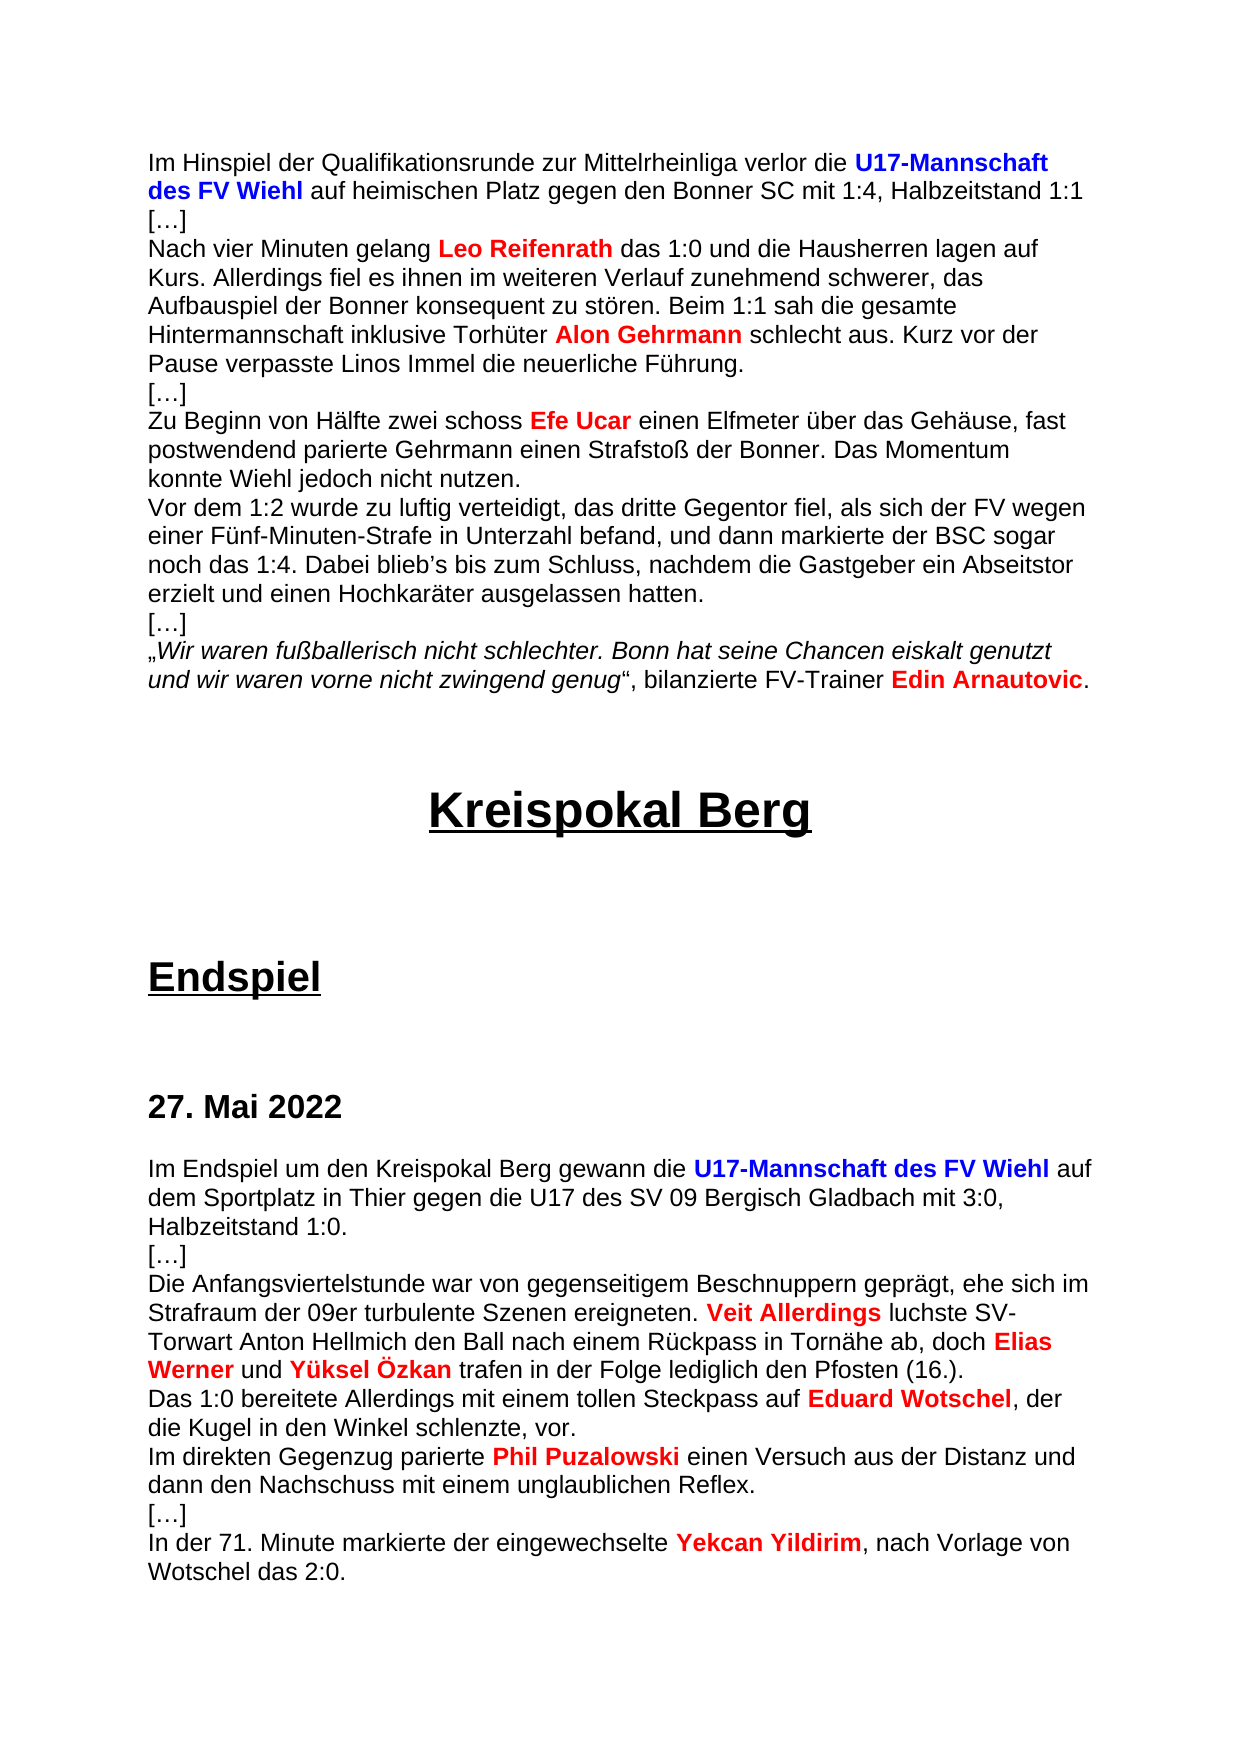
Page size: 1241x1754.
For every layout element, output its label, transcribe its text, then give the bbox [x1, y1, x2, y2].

text […] [148, 608, 1093, 636]
text In der 71. Minute markierte der eingewechselte Yekcan Yildirim, nach Vorlage von Wotschel das 2:0. [148, 1528, 1093, 1585]
text Kreispokal Berg [148, 780, 1093, 838]
text Nach vier Minuten gelang Leo Reifenrath das 1:0 und die Hausherren lagen auf Kurs. Allerdings fiel es ihnen im weiteren Verlauf zunehmend schwerer, das Aufbauspiel der Bonner konsequent zu stören. Beim 1:1 sah die gesamte Hintermannschaft inklusive Torhüter Alon Gehrmann schlecht aus. Kurz vor der Pause verpasste Linos Immel die neuerliche Führung. [148, 234, 1093, 378]
text […] [148, 1240, 1093, 1269]
text Vor dem 1:2 wurde zu luftig verteidigt, das dritte Gegentor fiel, als sich der FV wegen einer Fünf-Minuten-Strafe in Unterzahl befand, und dann markierte der BSC sogar noch das 1:4. Dabei blieb’s bis zum Schluss, nachdem die Gastgeber ein Abseitstor erzielt und einen Hochkaräter ausgelassen hatten. [148, 493, 1093, 608]
text Die Anfangsviertelstunde war von gegenseitigem Beschnuppern geprägt, ehe sich im Strafraum der 09er turbulente Szenen ereigneten. Veit Allerdings luchste SV-Torwart Anton Hellmich den Ball nach einem Rückpass in Tornähe ab, doch Elias Werner und Yüksel Özkan trafen in der Folge lediglich den Pfosten (16.). [148, 1269, 1093, 1384]
text 27. Mai 2022 [148, 1087, 1093, 1125]
text Im Endspiel um den Kreispokal Berg gewann die U17-Mannschaft des FV Wiehl auf dem Sportplatz in Thier gegen die U17 des SV 09 Bergisch Gladbach mit 3:0, Halbzeitstand 1:0. [148, 1154, 1093, 1240]
text Endspiel [148, 953, 1093, 1001]
text […] [148, 205, 1093, 234]
text Zu Beginn von Hälfte zwei schoss Efe Ucar einen Elfmeter über das Gehäuse, fast postwendend parierte Gehrmann einen Strafstoß der Bonner. Das Momentum konnte Wiehl jedoch nicht nutzen. [148, 406, 1093, 493]
text Das 1:0 bereitete Allerdings mit einem tollen Steckpass auf Eduard Wotschel, der die Kugel in den Winkel schlenzte, vor. [148, 1384, 1093, 1441]
text Im Hinspiel der Qualifikationsrunde zur Mittelrheinliga verlor die U17-Mannschaft des FV Wiehl auf heimischen Platz gegen den Bonner SC mit 1:4, Halbzeitstand 1:1 [148, 148, 1093, 205]
text […] [148, 378, 1093, 406]
text „Wir waren fußballerisch nicht schlechter. Bonn hat seine Chancen eiskalt genutzt und wir waren vorne nicht zwingend genug“, bilanzierte FV-Trainer Edin Arnautovic. [148, 636, 1093, 694]
text Im direkten Gegenzug parierte Phil Puzalowski einen Versuch aus der Distanz und dann den Nachschuss mit einem unglaublichen Reflex. [148, 1441, 1093, 1499]
text […] [148, 1499, 1093, 1528]
